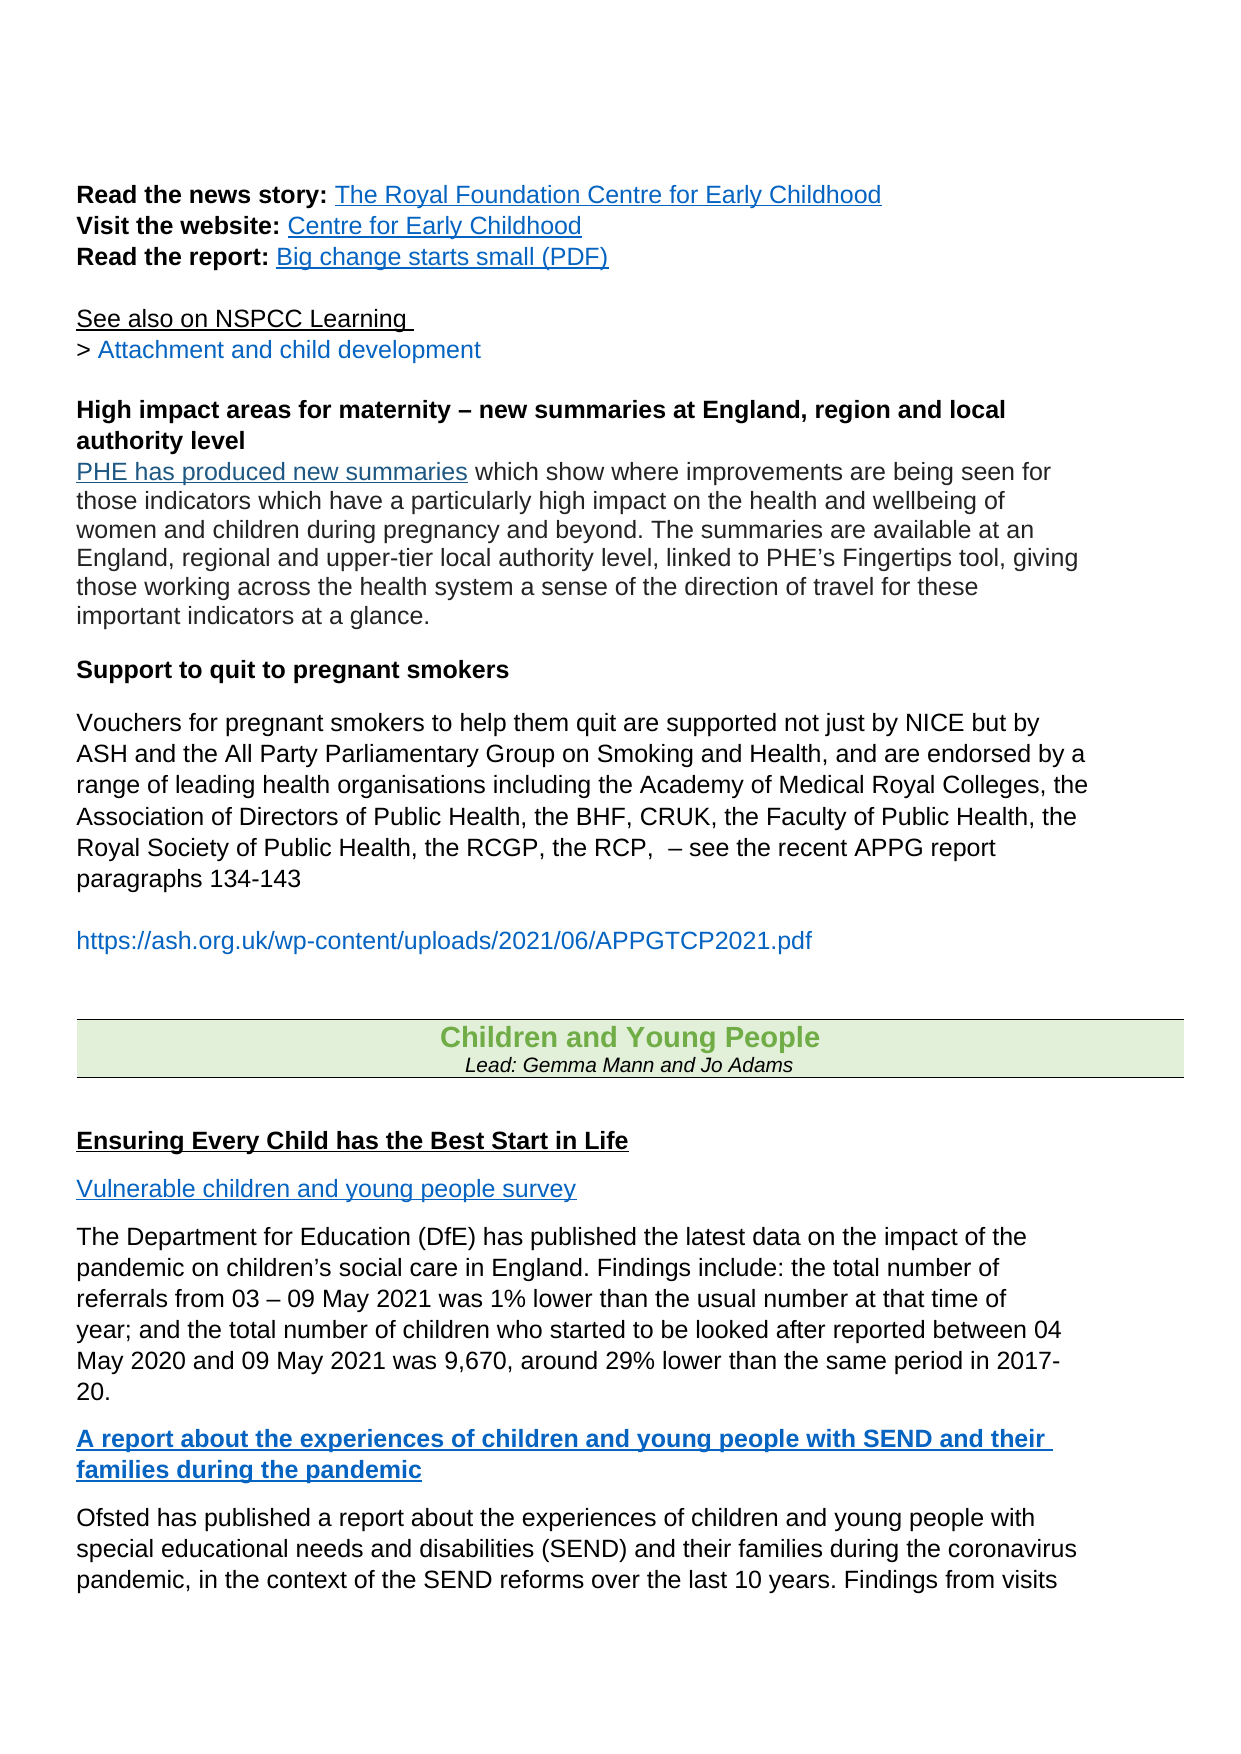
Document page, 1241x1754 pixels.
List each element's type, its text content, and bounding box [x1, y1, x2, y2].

text Ensuring Every Child has the Best Start in Life [76, 1126, 1090, 1155]
text Support to quit to pregnant smokers [76, 654, 1090, 683]
text See also on NSPCC Learning > Attachment and child development [76, 304, 1090, 364]
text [76, 150, 1090, 271]
text PHE has produced new summaries which show where improvements are being seen for those indicators which have a particularly high impact on the health and wellbeing of women and children during pregnancy and beyond. The summaries are available at an England, regional and upper-tier local authority level, linked to PHE’s Fingertips tool, giving those working across the health system a sense of the direction of travel for these important indicators at a glance. [76, 457, 1090, 629]
text https://ash.org.uk/wp-content/uploads/2021/06/APPGTCP2021.pdf [76, 926, 1090, 954]
table_header Children and Young People Lead: Gemma Mann and Jo Adams [77, 1020, 1184, 1077]
text Vouchers for pregnant smokers to help them quit are supported not just by NICE but by ASH and the All Party Parliamentary Group on Smoking and Health, and are endorsed by a range of leading health organisations including the Academy of Medical Royal Colleges, the Association of Directors of Public Health, the BHF, CRUK, the Faculty of Public Health, the Royal Society of Public Health, the RCGP, the RCP, – see the recent APPG report paragraphs 134-143 [76, 708, 1090, 892]
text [76, 1503, 1090, 1594]
text A report about the experiences of children and young people with SEND and their families during the pandemic [76, 1424, 1090, 1484]
text High impact areas for maternity – new summaries at England, region and local authority level [76, 395, 1090, 455]
text Vulnerable children and young people survey [76, 1174, 1090, 1202]
text The Department for Education (DfE) has published the latest data on the impact of the pandemic on children’s social care in England. Findings include: the total number of referrals from 03 – 09 May 2021 was 1% lower than the usual number at that time of year; and the total number of children who started to be looked after reported between 04 May 2020 and 09 May 2021 was 9,670, around 29% lower than the same period in 2017-20. [76, 1221, 1090, 1405]
